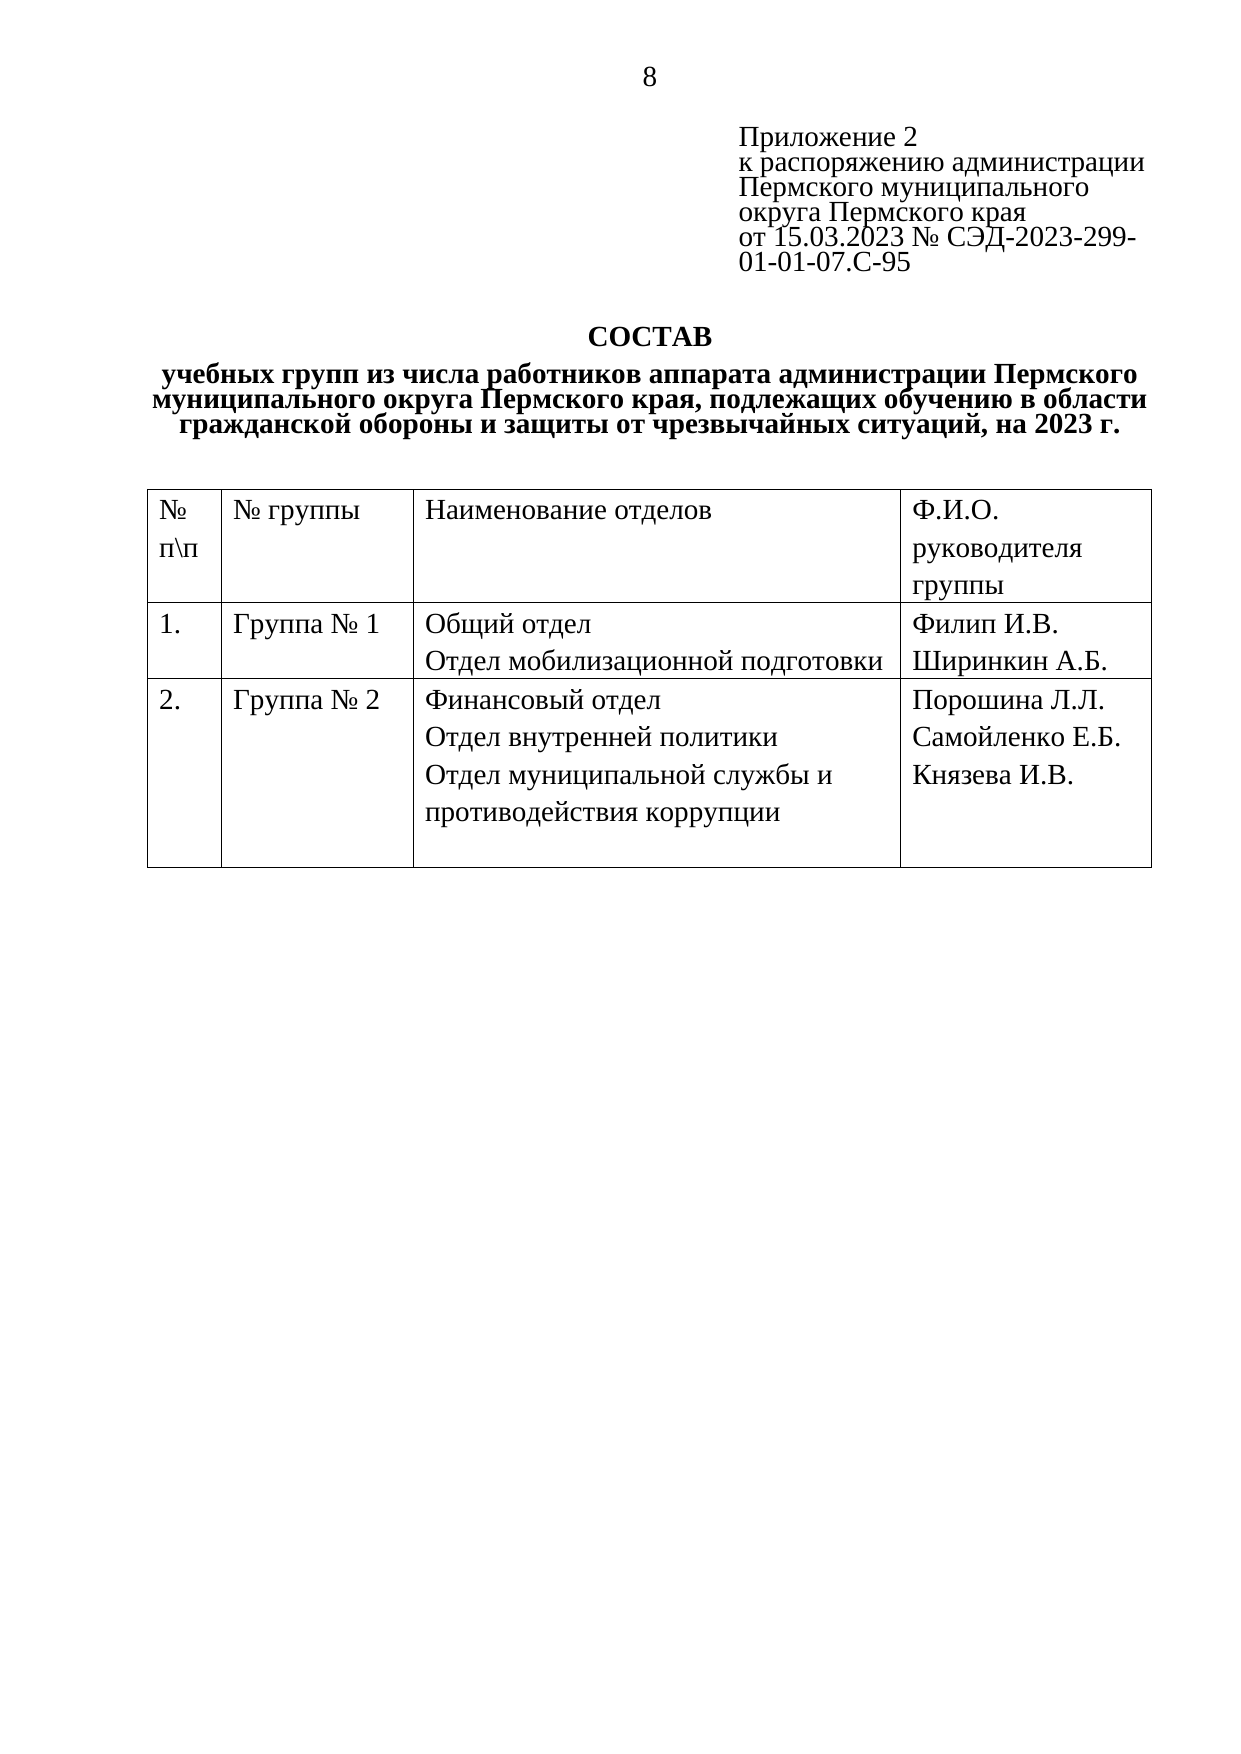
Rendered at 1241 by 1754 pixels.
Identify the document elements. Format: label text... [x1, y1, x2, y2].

text учебных групп из числа работников аппарата администрации Пермского муниципального округа Пермского края, подлежащих обучению в области гражданской обороны и защиты от чрезвычайных ситуаций, на 2023 г. [148, 364, 1152, 439]
table_cell Группа № 2 [222, 679, 413, 867]
text от 15.03.2023 № СЭД-2023-299-01-01-07.С-95 [738, 226, 1152, 276]
table_header № п\п [148, 490, 221, 602]
text Приложение 2 [738, 126, 1152, 151]
table_cell 1. [148, 603, 221, 678]
table_header Наименование отделов [414, 490, 900, 602]
table_cell Общий отдел Отдел мобилизационной подготовки [414, 603, 900, 678]
text к распоряжению администрации Пермского муниципального округа Пермского края [738, 151, 1152, 226]
table_header Ф.И.О. руководителя группы [901, 490, 1151, 602]
text СОСТАВ [148, 326, 1152, 351]
table_cell Порошина Л.Л. Самойленко Е.Б. Князева И.В. [901, 679, 1151, 867]
table_cell 2. [148, 679, 221, 867]
table_cell Филип И.В. Ширинкин А.Б. [901, 603, 1151, 678]
table_header № группы [222, 490, 413, 602]
table_cell Группа № 1 [222, 603, 413, 678]
table_cell Финансовый отдел Отдел внутренней политики Отдел муниципальной службы и противодействия коррупции [414, 679, 900, 867]
